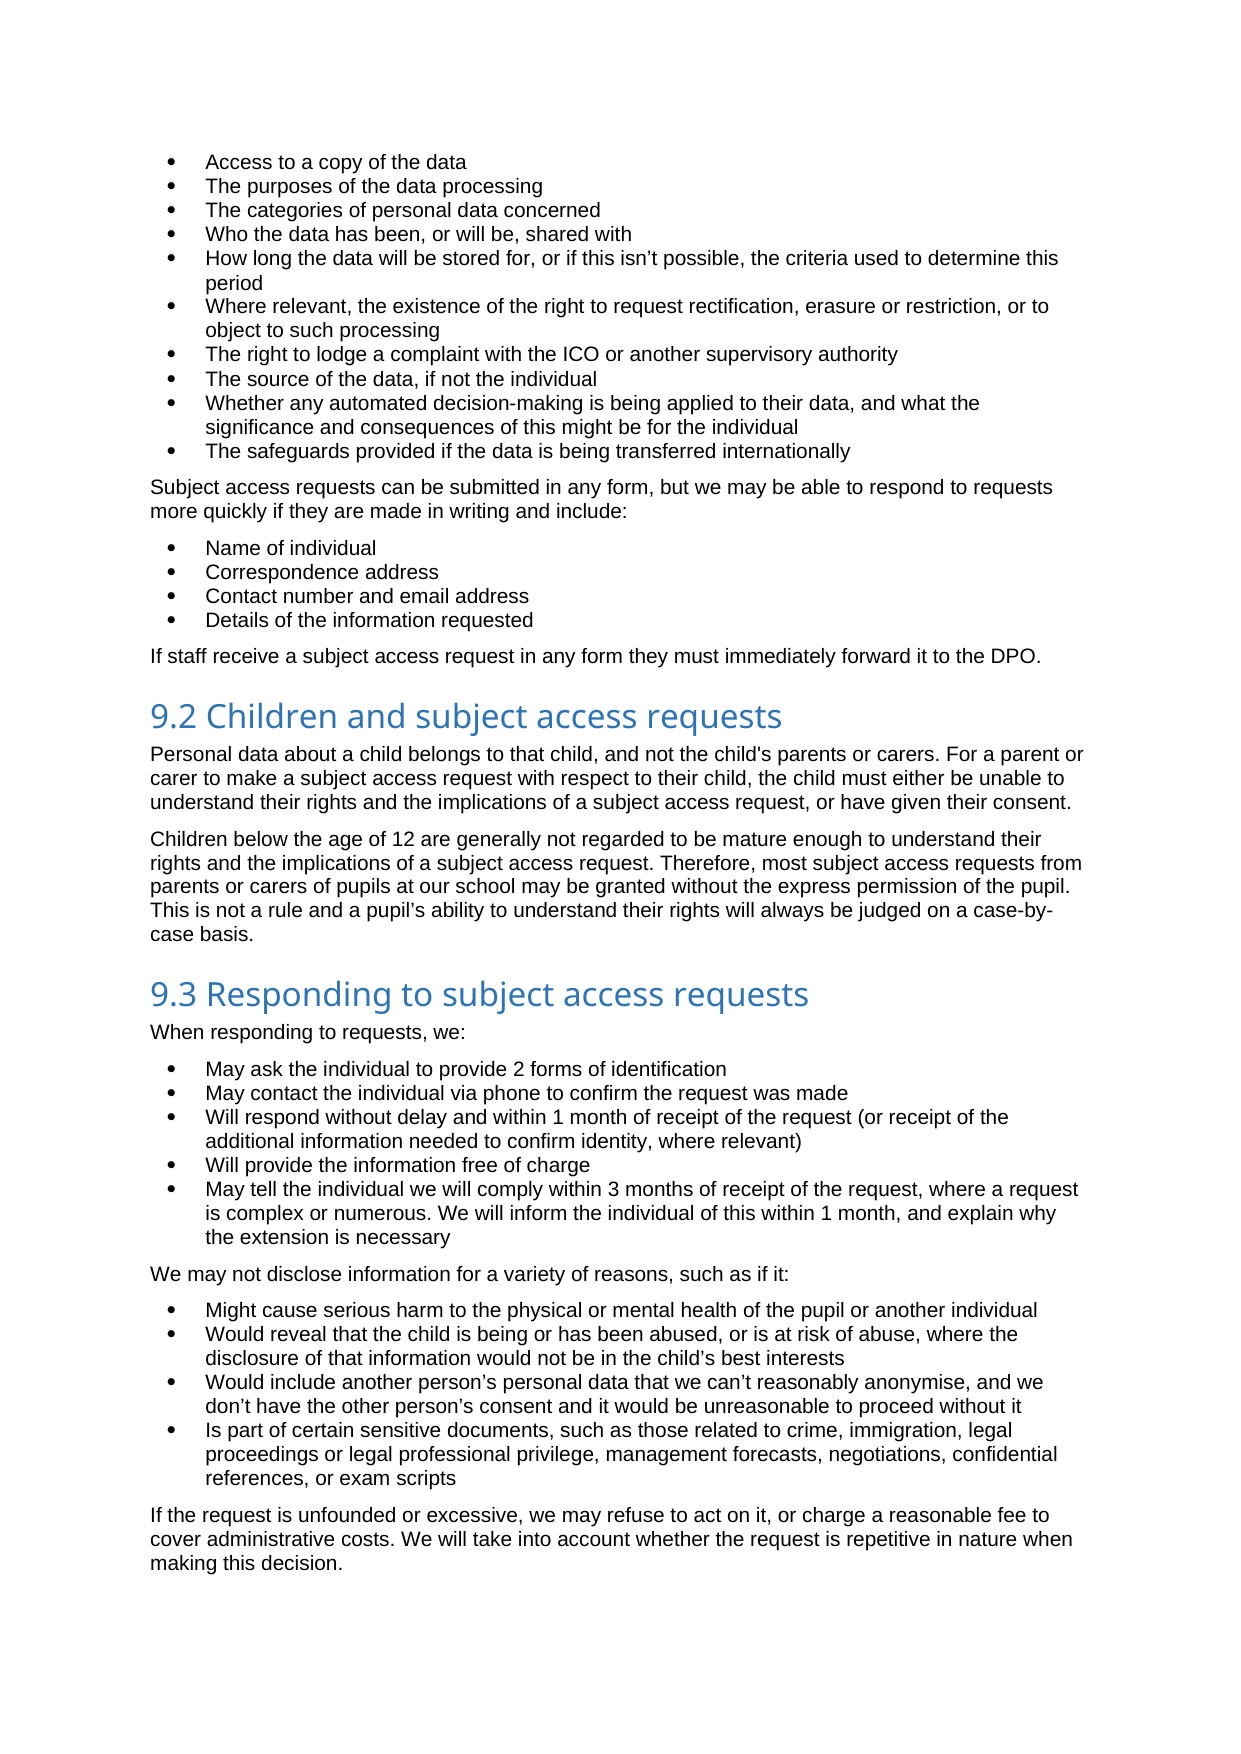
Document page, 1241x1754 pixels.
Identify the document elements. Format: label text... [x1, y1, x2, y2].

list Whether any automated decision-making is being applied to their data, and what the significance and consequences of this might be for the individual [168, 390, 1090, 438]
subtitle 9.2 Children and subject access requests [150, 693, 1090, 738]
list May tell the individual we will comply within 3 months of receipt of the request, where a request is complex or numerous. We will inform the individual of this within 1 month, and explain why the extension is necessary [168, 1177, 1090, 1249]
list Is part of certain sensitive documents, such as those related to crime, immigration, legal proceedings or legal professional privilege, management forecasts, negotiations, confidential references, or exam scripts [168, 1418, 1090, 1490]
text Children below the age of 12 are generally not regarded to be mature enough to understand their rights and the implications of a subject access request. Therefore, most subject access requests from parents or carers of pupils at our school may be granted without the express permission of the pupil. This is not a rule and a pupil’s ability to understand their rights will always be judged on a case-by-case basis. [150, 826, 1090, 946]
text If staff receive a subject access request in any form they must immediately forward it to the DPO. [150, 644, 1090, 668]
list Would include another person’s personal data that we can’t reasonably anonymise, and we don’t have the other person’s consent and it would be unreasonable to proceed without it [168, 1370, 1090, 1418]
list The source of the data, if not the individual [168, 366, 1090, 390]
list The safeguards provided if the data is being transferred internationally [168, 438, 1090, 462]
text When responding to requests, we: [150, 1020, 1090, 1044]
list Where relevant, the existence of the right to request rectification, erasure or restriction, or to object to such processing [168, 294, 1090, 342]
list The purposes of the data processing [168, 174, 1090, 198]
list Details of the information requested [168, 608, 1090, 632]
list Correspondence address [168, 559, 1090, 583]
list Access to a copy of the data [168, 150, 1090, 174]
list Contact number and email address [168, 583, 1090, 608]
text We may not disclose information for a variety of reasons, such as if it: [150, 1261, 1090, 1285]
text Personal data about a child belongs to that child, and not the child's parents or carers. For a parent or carer to make a subject access request with respect to their child, the child must either be unable to understand their rights and the implications of a subject access request, or have given their consent. [150, 742, 1090, 814]
list How long the data will be stored for, or if this isn’t possible, the criteria used to determine this period [168, 246, 1090, 294]
subtitle 9.3 Responding to subject access requests [150, 971, 1090, 1017]
list May ask the individual to provide 2 forms of identification [168, 1057, 1090, 1081]
text If the request is unfounded or excessive, we may refuse to act on it, or charge a reasonable fee to cover administrative costs. We will take into account whether the request is repetitive in nature when making this decision. [150, 1502, 1090, 1574]
list May contact the individual via phone to confirm the request was made [168, 1081, 1090, 1105]
list The categories of personal data concerned [168, 198, 1090, 222]
list Who the data has been, or will be, shared with [168, 222, 1090, 246]
list Will respond without delay and within 1 month of receipt of the request (or receipt of the additional information needed to confirm identity, where relevant) [168, 1105, 1090, 1153]
list Might cause serious harm to the physical or mental health of the pupil or another individual [168, 1298, 1090, 1322]
text Subject access requests can be submitted in any form, but we may be able to respond to requests more quickly if they are made in writing and include: [150, 475, 1090, 523]
list Would reveal that the child is being or has been abused, or is at risk of abuse, where the disclosure of that information would not be in the child’s best interests [168, 1322, 1090, 1370]
list Will provide the information free of charge [168, 1153, 1090, 1177]
list The right to lodge a complaint with the ICO or another supervisory authority [168, 342, 1090, 366]
list Name of individual [168, 535, 1090, 559]
